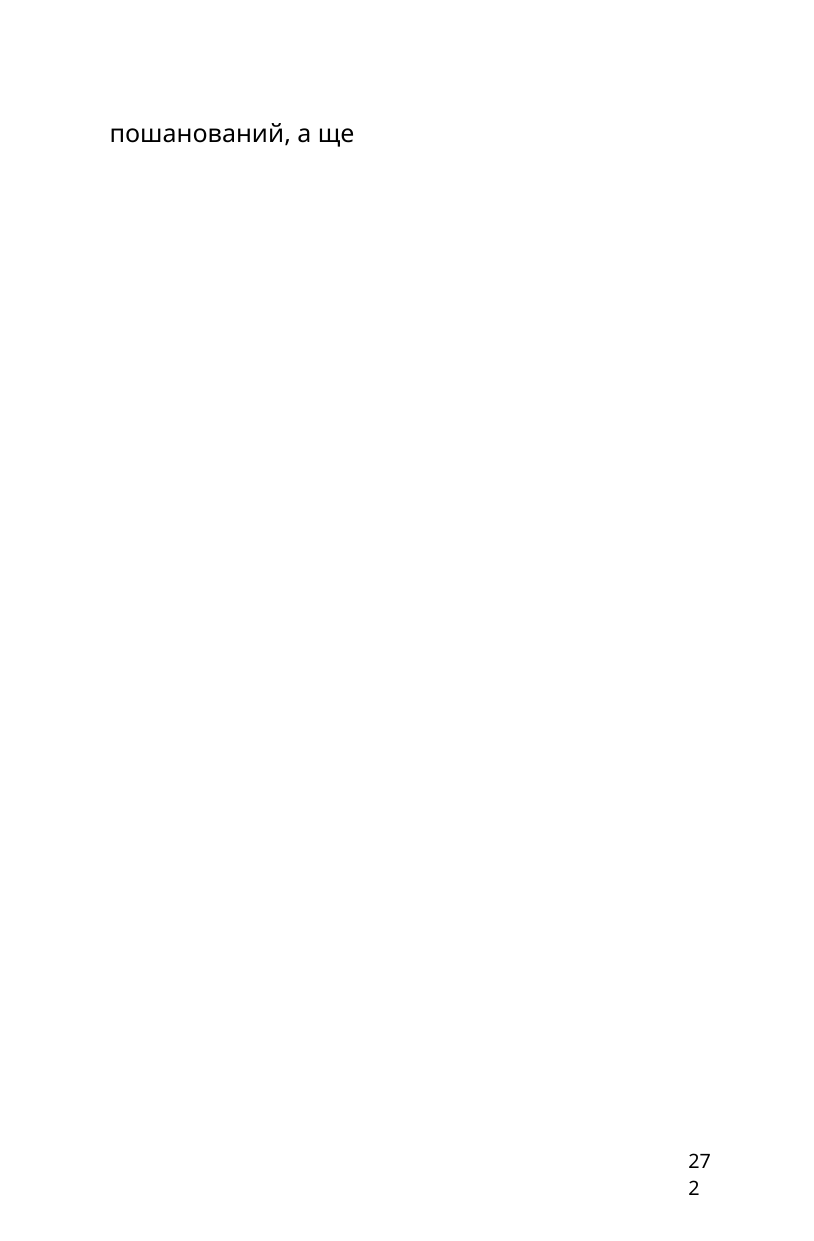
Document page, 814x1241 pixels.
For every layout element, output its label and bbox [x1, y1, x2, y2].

text [109, 116, 704, 150]
